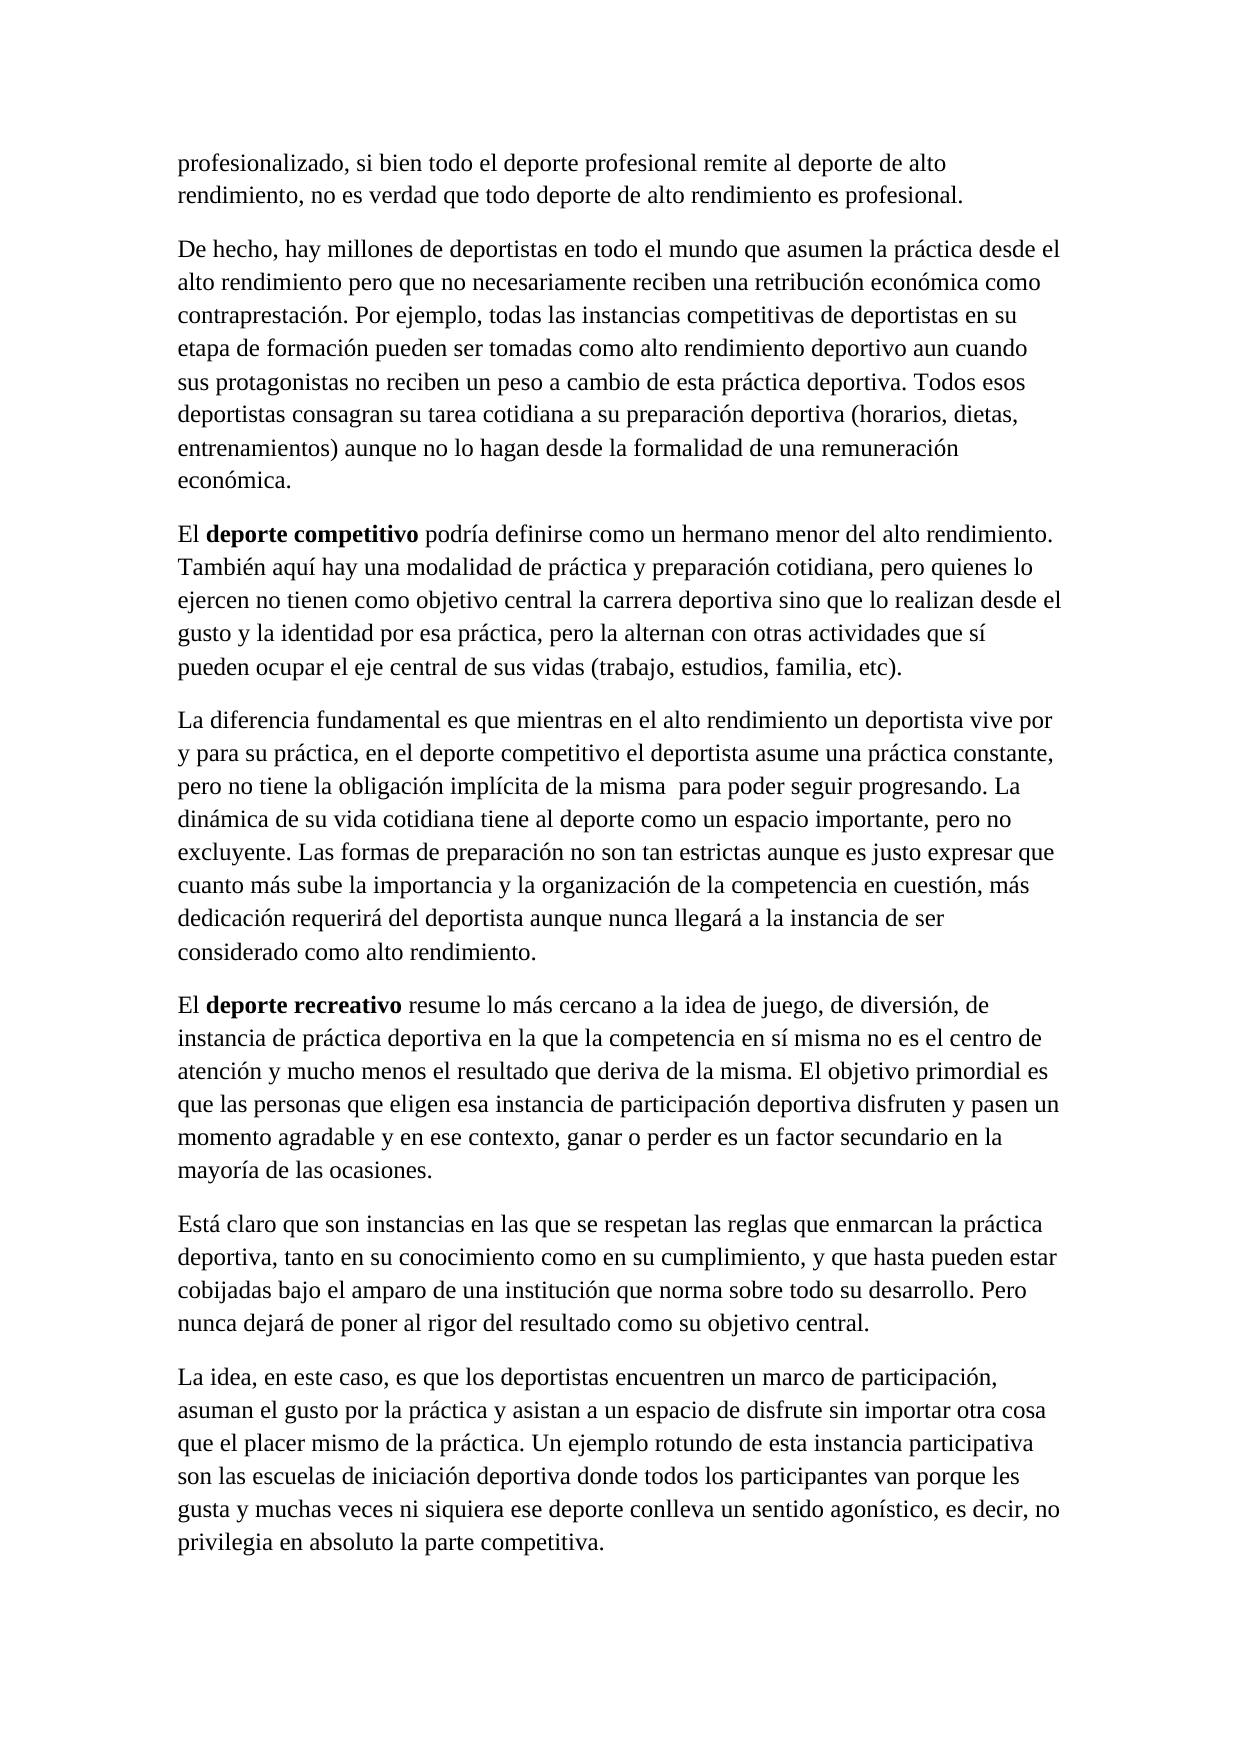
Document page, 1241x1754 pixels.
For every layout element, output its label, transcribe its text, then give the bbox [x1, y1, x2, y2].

text El deporte competitivo podría definirse como un hermano menor del alto rendimiento. También aquí hay una modalidad de práctica y preparación cotidiana, pero quienes lo ejercen no tienen como objetivo central la carrera deportiva sino que lo realizan desde el gusto y la identidad por esa práctica, pero la alternan con otras actividades que sí pueden ocupar el eje central de sus vidas (trabajo, estudios, familia, etc). [177, 519, 1063, 680]
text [177, 148, 1063, 209]
text De hecho, hay millones de deportistas en todo el mundo que asumen la práctica desde el alto rendimiento pero que no necesariamente reciben una retribución económica como contraprestación. Por ejemplo, todas las instancias competitivas de deportistas en su etapa de formación pueden ser tomadas como alto rendimiento deportivo aun cuando sus protagonistas no reciben un peso a cambio de esta práctica deportiva. Todos esos deportistas consagran su tarea cotidiana a su preparación deportiva (horarios, dietas, entrenamientos) aunque no lo hagan desde la formalidad de una remuneración económica. [177, 234, 1063, 494]
text La diferencia fundamental es que mientras en el alto rendimiento un deportista vive por y para su práctica, en el deporte competitivo el deportista asume una práctica constante, pero no tiene la obligación implícita de la misma para poder seguir progresando. La dinámica de su vida cotidiana tiene al deporte como un espacio importante, pero no excluyente. Las formas de preparación no son tan estrictas aunque es justo expresar que cuanto más sube la importancia y la organización de la competencia en cuestión, más dedicación requerirá del deportista aunque nunca llegará a la instancia de ser considerado como alto rendimiento. [177, 705, 1063, 965]
text Está claro que son instancias en las que se respetan las reglas que enmarcan la práctica deportiva, tanto en su conocimiento como en su cumplimiento, y que hasta pueden estar cobijadas bajo el amparo de una institución que norma sobre todo su desarrollo. Pero nunca dejará de poner al rigor del resultado como su objetivo central. [177, 1209, 1063, 1337]
text El deporte recreativo resume lo más cercano a la idea de juego, de diversión, de instancia de práctica deportiva en la que la competencia en sí misma no es el centro de atención y mucho menos el resultado que deriva de la misma. El objetivo primordial es que las personas que eligen esa instancia de participación deportiva disfruten y pasen un momento agradable y en ese contexto, ganar o perder es un factor secundario en la mayoría de las ocasiones. [177, 990, 1063, 1184]
text La idea, en este caso, es que los deportistas encuentren un marco de participación, asuman el gusto por la práctica y asistan a un espacio de disfrute sin importar otra cosa que el placer mismo de la práctica. Un ejemplo rotundo de esta instancia participativa son las escuelas de iniciación deportiva donde todos los participantes van porque les gusta y muchas veces ni siquiera ese deporte conlleva un sentido agonístico, es decir, no privilegia en absoluto la parte competitiva. [177, 1362, 1063, 1556]
